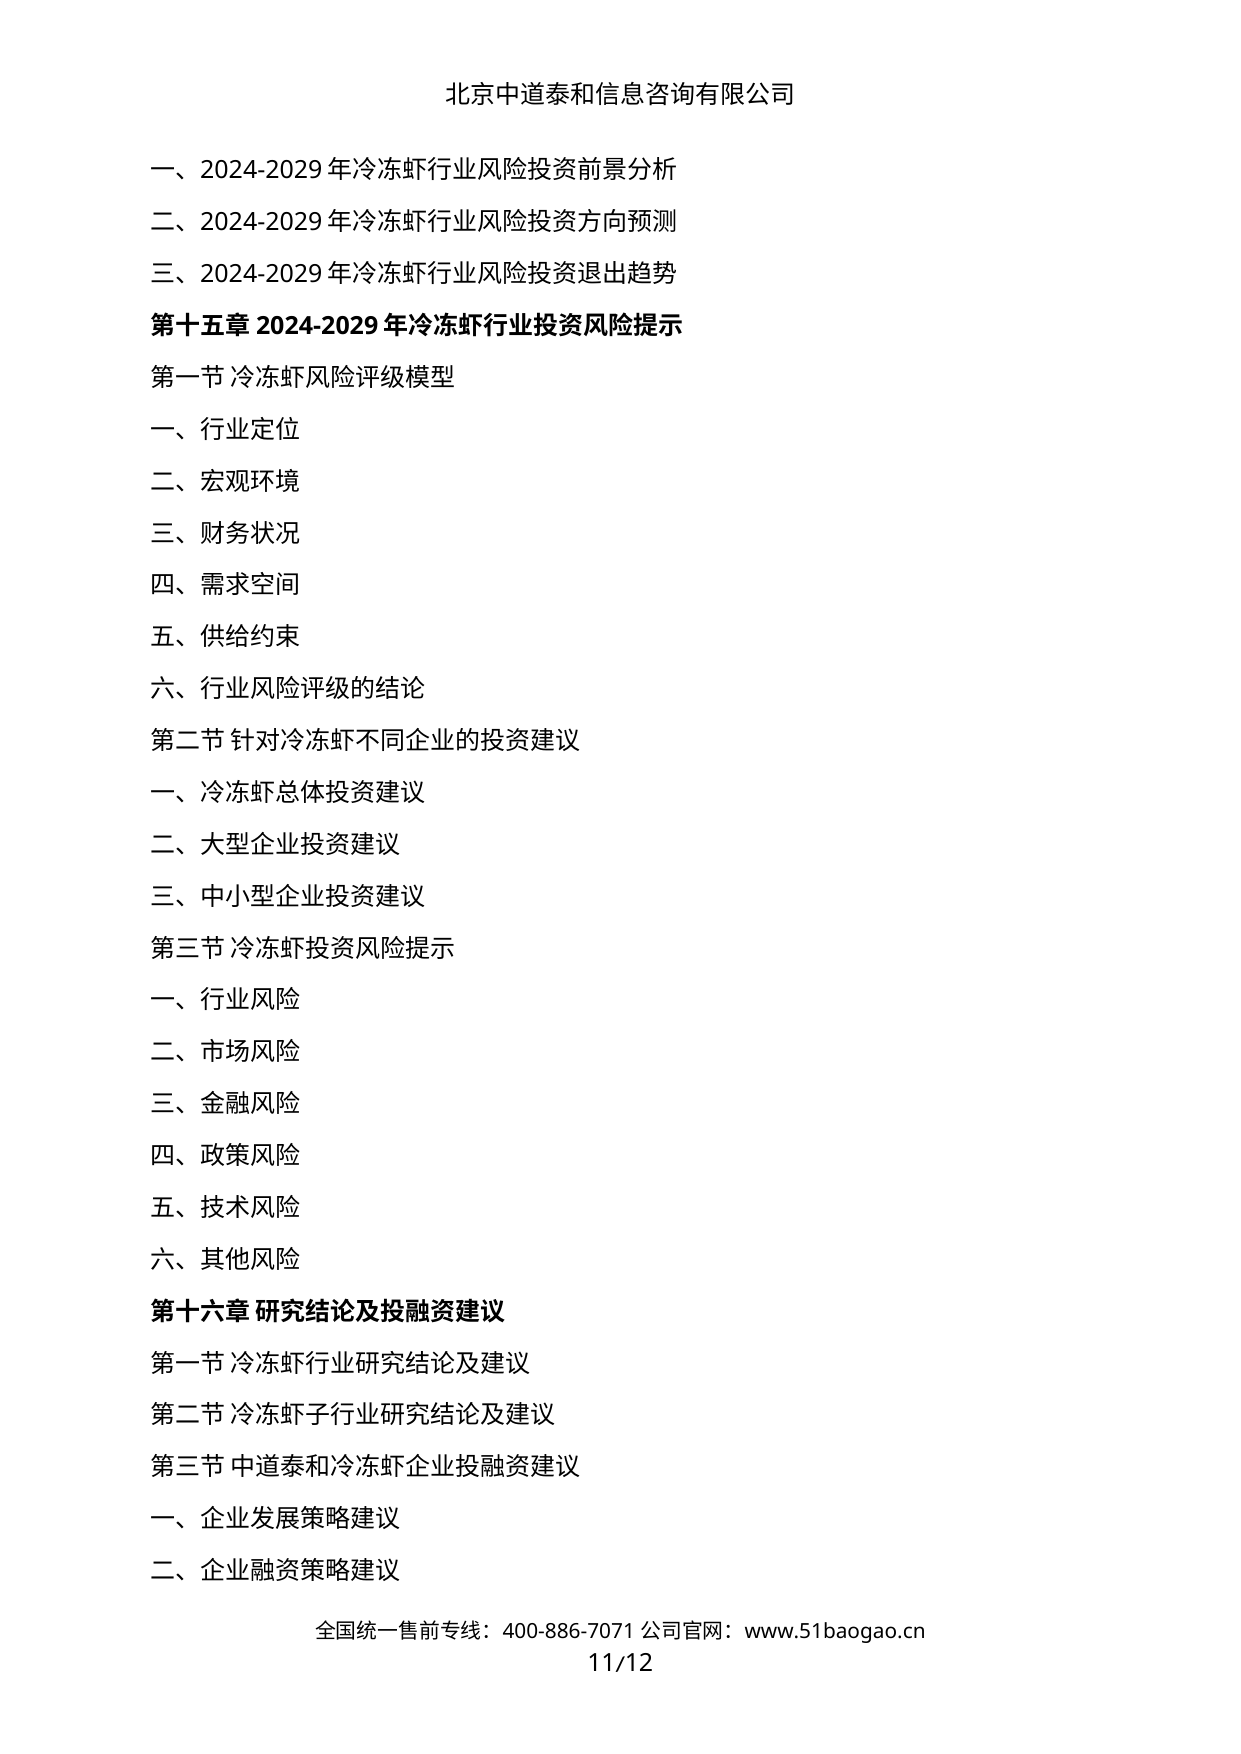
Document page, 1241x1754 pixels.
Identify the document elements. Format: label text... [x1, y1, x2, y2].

text 三、金融风险 [150, 1084, 1090, 1120]
text 二、企业融资策略建议 [150, 1551, 1090, 1587]
text 二、2024-2029年冷冻虾行业风险投资方向预测 [150, 202, 1090, 238]
text 第一节 冷冻虾风险评级模型 [150, 357, 1090, 394]
text 二、大型企业投资建议 [150, 824, 1090, 861]
text 第三节 冷冻虾投资风险提示 [150, 928, 1090, 964]
text 五、技术风险 [150, 1187, 1090, 1224]
text 一、2024-2029年冷冻虾行业风险投资前景分析 [150, 150, 1090, 186]
text 二、宏观环境 [150, 461, 1090, 497]
text 一、企业发展策略建议 [150, 1499, 1090, 1535]
text 第二节 针对冷冻虾不同企业的投资建议 [150, 721, 1090, 757]
text 二、市场风险 [150, 1032, 1090, 1068]
text 三、财务状况 [150, 513, 1090, 549]
text 第十五章 2024-2029年冷冻虾行业投资风险提示 [150, 306, 1090, 342]
text 五、供给约束 [150, 617, 1090, 653]
text 六、其他风险 [150, 1239, 1090, 1276]
text 一、冷冻虾总体投资建议 [150, 772, 1090, 809]
text 四、需求空间 [150, 565, 1090, 601]
text 第三节 中道泰和冷冻虾企业投融资建议 [150, 1447, 1090, 1483]
text 第二节 冷冻虾子行业研究结论及建议 [150, 1395, 1090, 1431]
text 三、2024-2029年冷冻虾行业风险投资退出趋势 [150, 254, 1090, 290]
text 第十六章 研究结论及投融资建议 [150, 1291, 1090, 1327]
text 一、行业定位 [150, 409, 1090, 446]
text 三、中小型企业投资建议 [150, 876, 1090, 912]
text 第一节 冷冻虾行业研究结论及建议 [150, 1343, 1090, 1379]
text 四、政策风险 [150, 1136, 1090, 1172]
text 一、行业风险 [150, 980, 1090, 1016]
text 六、行业风险评级的结论 [150, 669, 1090, 705]
